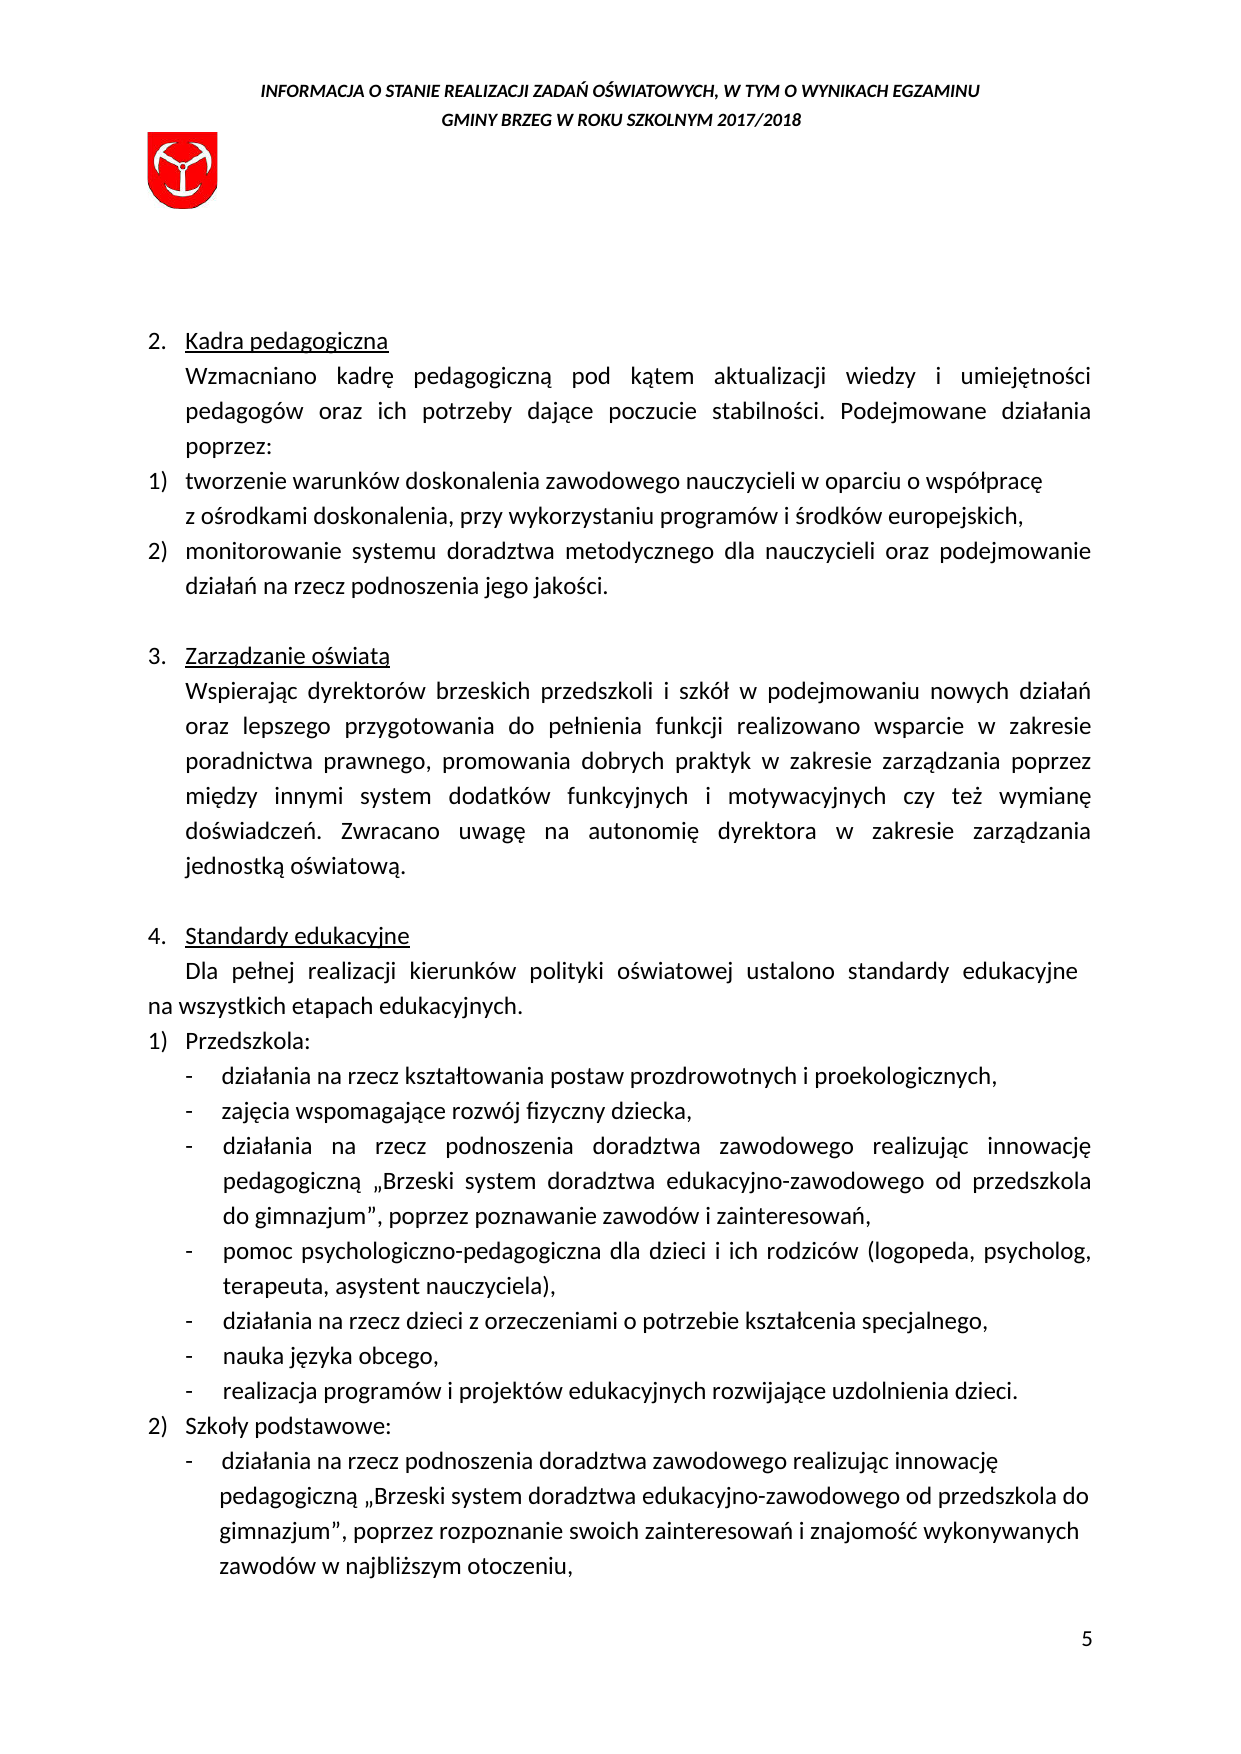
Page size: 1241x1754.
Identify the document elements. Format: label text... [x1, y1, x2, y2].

list pomoc psychologiczno-pedagogiczna dla dzieci i ich rodziców (logopeda, psycholog, terapeuta, asystent nauczyciela), [185, 1236, 1093, 1301]
text Wzmacniano kadrę pedagogiczną pod kątem aktualizacji wiedzy i umiejętności pedagogów oraz ich potrzeby dające poczucie stabilności. Podejmowane działania poprzez: [185, 361, 1093, 461]
text Wspierając dyrektorów brzeskich przedszkoli i szkół w podejmowaniu nowych działań oraz lepszego przygotowania do pełnienia funkcji realizowano wsparcie w zakresie poradnictwa prawnego, promowania dobrych praktyk w zakresie zarządzania poprzez między innymi system dodatków funkcyjnych i motywacyjnych czy też wymianę doświadczeń. Zwracano uwagę na autonomię dyrektora w zakresie zarządzania jednostką oświatową. [185, 676, 1093, 881]
text pedagogiczną „Brzeski system doradztwa edukacyjno-zawodowego od przedszkola do [185, 1481, 1093, 1511]
text - działania na rzecz podnoszenia doradztwa zawodowego realizując innowację [185, 1446, 1093, 1476]
list działania na rzecz dzieci z orzeczeniami o potrzebie kształcenia specjalnego, [185, 1306, 1093, 1336]
picture [147, 132, 218, 209]
list monitorowanie systemu doradztwa metodycznego dla nauczycieli oraz podejmowanie działań na rzecz podnoszenia jego jakości. [148, 536, 1093, 601]
list Kadra pedagogiczna [148, 326, 1093, 356]
list Zarządzanie oświatą [148, 641, 1093, 671]
list Szkoły podstawowe: [148, 1411, 1093, 1441]
list działania na rzecz podnoszenia doradztwa zawodowego realizując innowację pedagogiczną „Brzeski system doradztwa edukacyjno-zawodowego od przedszkola do gimnazjum”, poprzez poznawanie zawodów i zainteresowań, [185, 1131, 1093, 1231]
list Przedszkola: [148, 1026, 1093, 1056]
text Dla pełnej realizacji kierunków polityki oświatowej ustalono standardy edukacyjne na wszystkich etapach edukacyjnych. [148, 956, 1093, 1021]
list Standardy edukacyjne [148, 921, 1093, 951]
list realizacja programów i projektów edukacyjnych rozwijające uzdolnienia dzieci. [185, 1376, 1093, 1406]
text - zajęcia wspomagające rozwój fizyczny dziecka, [148, 1096, 1093, 1126]
text gimnazjum”, poprzez rozpoznanie swoich zainteresowań i znajomość wykonywanych [185, 1516, 1093, 1546]
text - działania na rzecz kształtowania postaw prozdrowotnych i proekologicznych, [148, 1061, 1093, 1091]
list tworzenie warunków doskonalenia zawodowego nauczycieli w oparciu o współpracę [148, 466, 1093, 496]
text z ośrodkami doskonalenia, przy wykorzystaniu programów i środków europejskich, [185, 501, 1093, 531]
list nauka języka obcego, [185, 1341, 1093, 1371]
text zawodów w najbliższym otoczeniu, [185, 1551, 1093, 1581]
